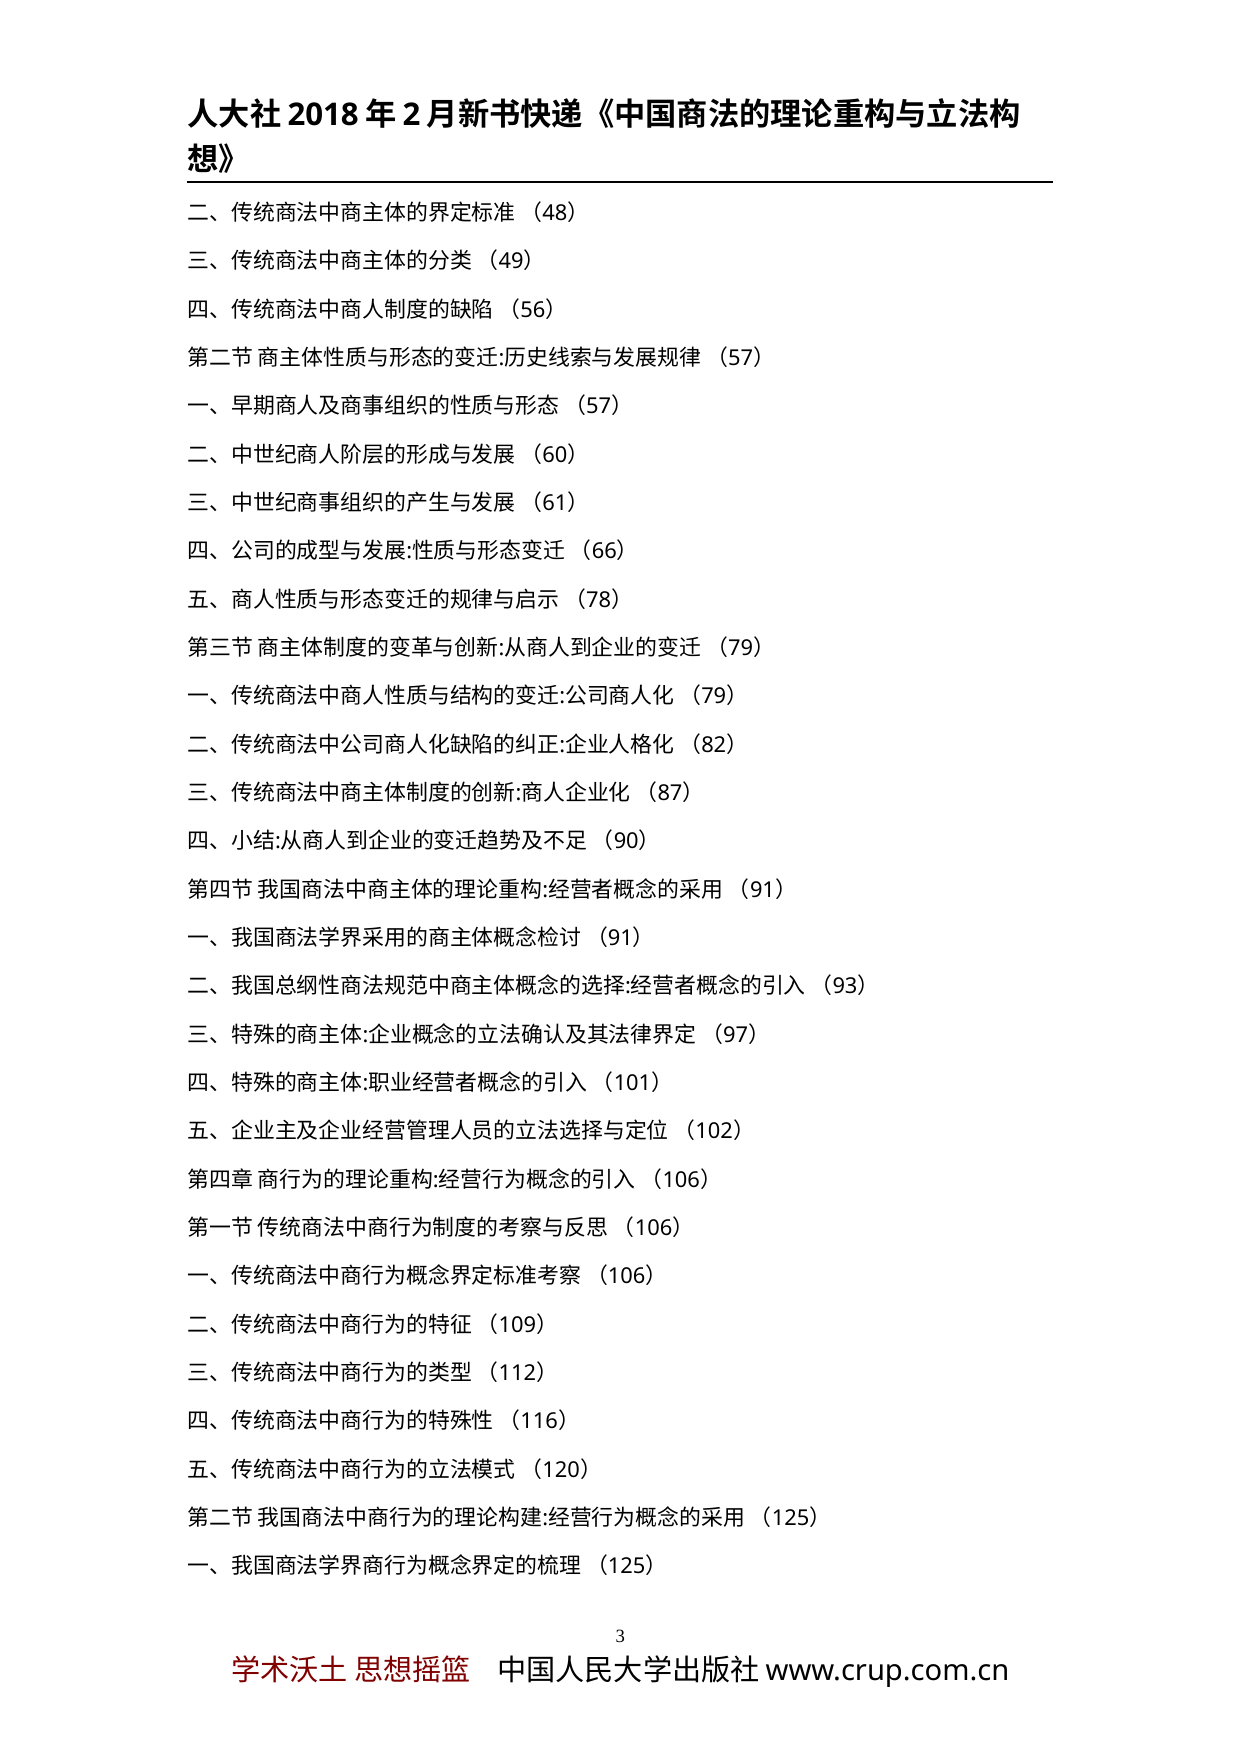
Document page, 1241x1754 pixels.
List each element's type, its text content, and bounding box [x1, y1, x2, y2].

text 三、传统商法中商主体的分类 （49） [187, 243, 1053, 276]
text 四、传统商法中商行为的特殊性 （116） [187, 1403, 1053, 1436]
text 一、传统商法中商人性质与结构的变迁:公司商人化 （79） [187, 678, 1053, 711]
text 三、传统商法中商主体制度的创新:商人企业化 （87） [187, 775, 1053, 807]
text 二、传统商法中公司商人化缺陷的纠正:企业人格化 （82） [187, 726, 1053, 759]
text 三、特殊的商主体:企业概念的立法确认及其法律界定 （97） [187, 1016, 1053, 1049]
text 二、我国总纲性商法规范中商主体概念的选择:经营者概念的引入 （93） [187, 968, 1053, 1001]
text 五、传统商法中商行为的立法模式 （120） [187, 1451, 1053, 1484]
text 五、企业主及企业经营管理人员的立法选择与定位 （102） [187, 1113, 1053, 1146]
text 四、小结:从商人到企业的变迁趋势及不足 （90） [187, 823, 1053, 856]
text 二、传统商法中商行为的特征 （109） [187, 1306, 1053, 1339]
text 第一节 传统商法中商行为制度的考察与反思 （106） [187, 1210, 1053, 1242]
text 一、传统商法中商行为概念界定标准考察 （106） [187, 1258, 1053, 1291]
text 第二节 我国商法中商行为的理论构建:经营行为概念的采用 （125） [187, 1500, 1053, 1532]
text 一、我国商法学界商行为概念界定的梳理 （125） [187, 1548, 1053, 1581]
text 四、公司的成型与发展:性质与形态变迁 （66） [187, 533, 1053, 566]
text 四、特殊的商主体:职业经营者概念的引入 （101） [187, 1065, 1053, 1097]
text 三、中世纪商事组织的产生与发展 （61） [187, 485, 1053, 517]
text 一、早期商人及商事组织的性质与形态 （57） [187, 388, 1053, 421]
text 第四章 商行为的理论重构:经营行为概念的引入 （106） [187, 1161, 1053, 1194]
text 二、传统商法中商主体的界定标准 （48） [187, 195, 1053, 227]
text 二、中世纪商人阶层的形成与发展 （60） [187, 436, 1053, 469]
text 第二节 商主体性质与形态的变迁:历史线索与发展规律 （57） [187, 340, 1053, 372]
text 一、我国商法学界采用的商主体概念检讨 （91） [187, 920, 1053, 952]
text 五、商人性质与形态变迁的规律与启示 （78） [187, 581, 1053, 614]
text 三、传统商法中商行为的类型 （112） [187, 1355, 1053, 1387]
text 第四节 我国商法中商主体的理论重构:经营者概念的采用 （91） [187, 871, 1053, 904]
text 第三节 商主体制度的变革与创新:从商人到企业的变迁 （79） [187, 630, 1053, 662]
text 四、传统商法中商人制度的缺陷 （56） [187, 291, 1053, 324]
